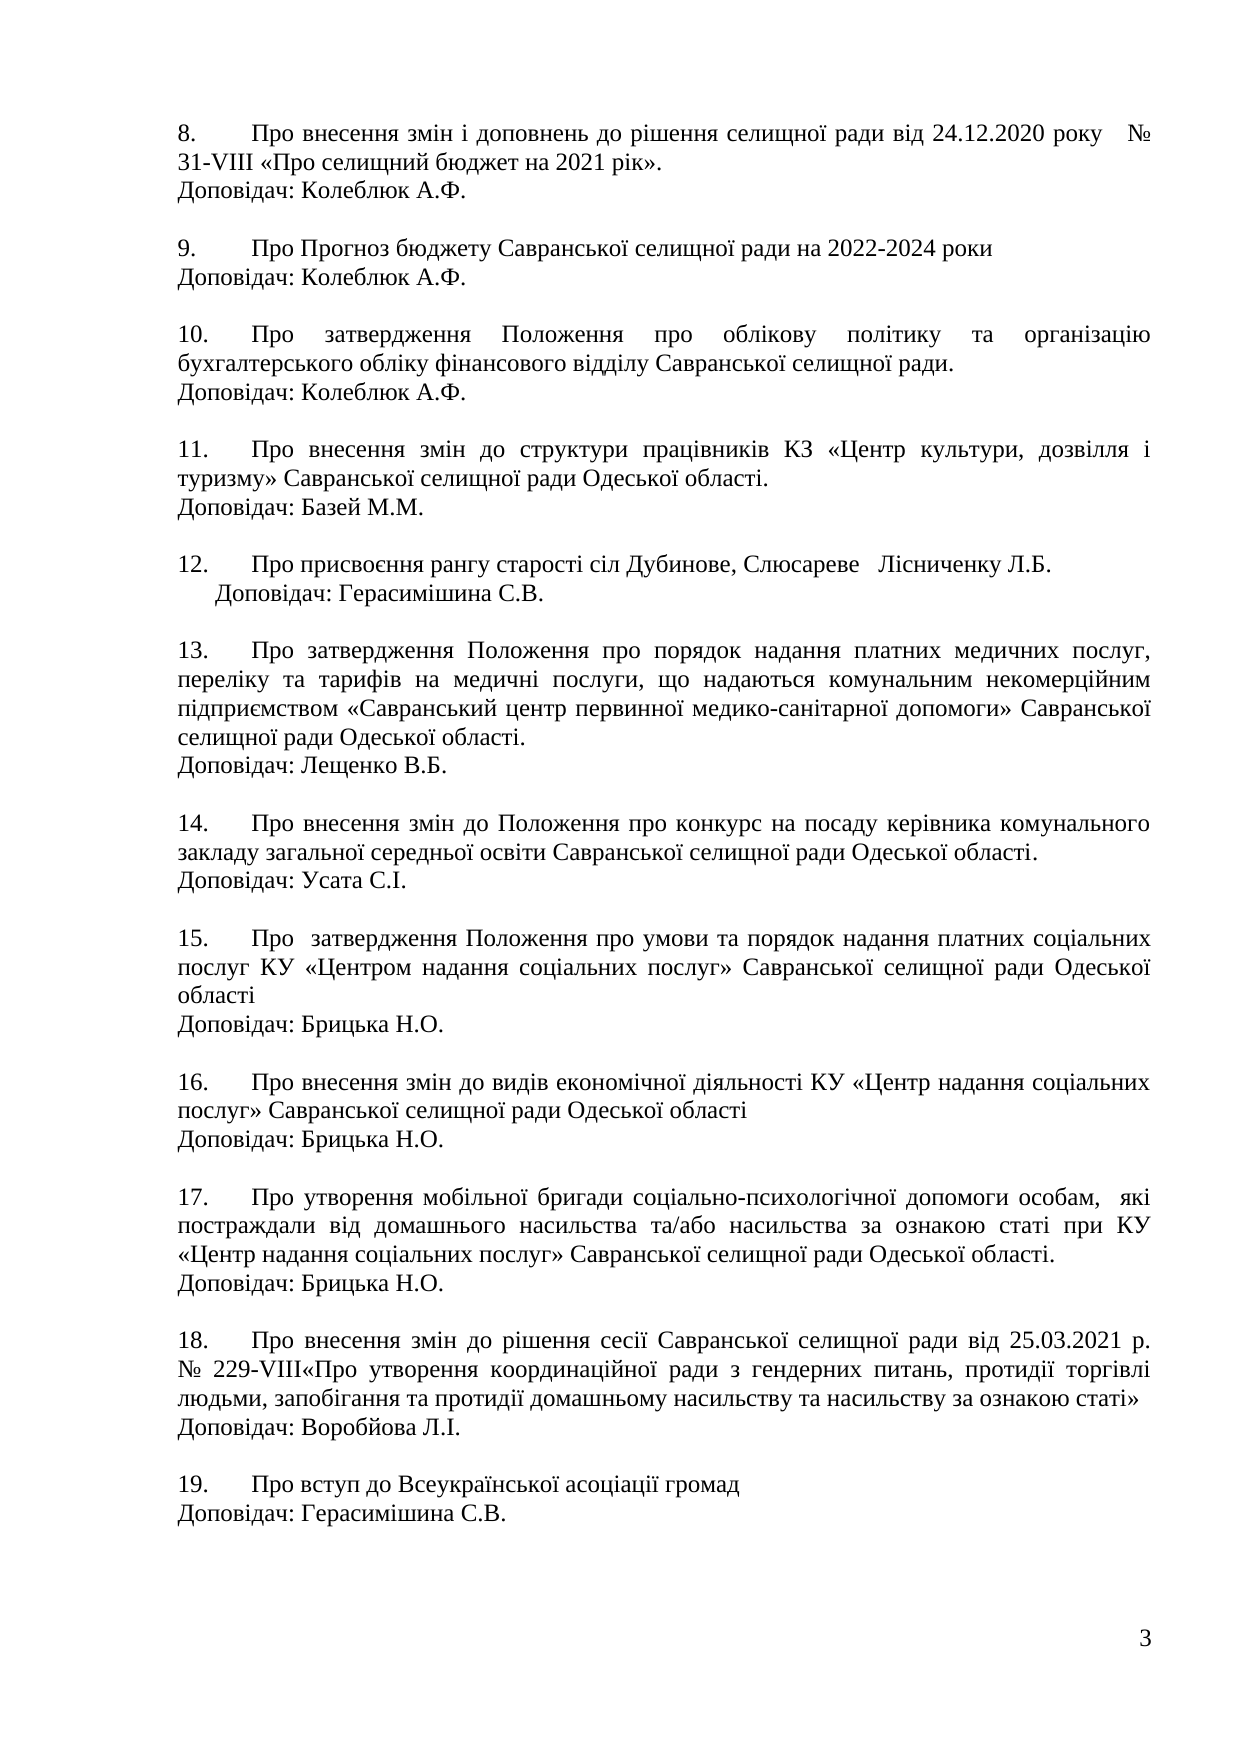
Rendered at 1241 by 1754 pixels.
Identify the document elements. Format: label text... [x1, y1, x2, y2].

list Про внесення змін до структури працівників КЗ «Центр культури, дозвілля і туризму» Савранської селищної ради Одеської області. [177, 434, 1152, 492]
text Доповідач: Колеблюк А.Ф. [177, 176, 1152, 204]
list Про затвердження Положення про порядок надання платних медичних послуг, переліку та тарифів на медичні послуги, що надаються комунальним некомерційним підприємством «Савранський центр первинної медико-санітарної допомоги» Савранської селищної ради Одеської області. [177, 636, 1152, 751]
text Доповідач: Колеблюк А.Ф. [177, 377, 1152, 406]
text Доповідач: Брицька Н.О. [177, 1124, 1152, 1153]
list Про присвоєння рангу старості сіл Дубинове, Слюсареве Лісниченку Л.Б. [177, 549, 1152, 578]
list Про внесення змін і доповнень до рішення селищної ради від 24.12.2020 року № 31-VIII «Про селищний бюджет на 2021 рік». [177, 118, 1152, 176]
list Про внесення змін до Положення про конкурс на посаду керівника комунального закладу загальної середньої освіти Савранської селищної ради Одеської області. [177, 808, 1152, 866]
list Про затвердження Положення про облікову політику та організацію бухгалтерського обліку фінансового відділу Савранської селищної ради. [177, 319, 1152, 377]
text Доповідач: Колеблюк А.Ф. [177, 262, 1152, 291]
text Доповідач: Герасимішина С.В. [177, 1498, 1152, 1527]
text Доповідач: Воробйова Л.І. [177, 1412, 1152, 1441]
text Доповідач: Брицька Н.О. [177, 1009, 1152, 1038]
list Про Прогноз бюджету Савранської селищної ради на 2022-2024 роки [177, 233, 1152, 262]
text Доповідач: Герасимішина С.В. [177, 578, 1152, 607]
list Про вступ до Всеукраїнської асоціації громад [177, 1469, 1152, 1498]
text Доповідач: Усата С.І. [177, 866, 1152, 894]
list Про внесення змін до видів економічної діяльності КУ «Центр надання соціальних послуг» Савранської селищної ради Одеської області [177, 1067, 1152, 1124]
text Доповідач: Базей М.М. [177, 492, 1152, 521]
list Про затвердження Положення про умови та порядок надання платних соціальних послуг КУ «Центром надання соціальних послуг» Савранської селищної ради Одеської області [177, 923, 1152, 1009]
list Про внесення змін до рішення сесії Савранської селищної ради від 25.03.2021 р. № 229-VIII«Про утворення координаційної ради з гендерних питань, протидії торгівлі людьми, запобігання та протидії домашньому насильству та насильству за ознакою статі» [177, 1326, 1152, 1412]
list Про утворення мобільної бригади соціально-психологічної допомоги особам, які постраждали від домашнього насильства та/або насильства за ознакою статі при КУ «Центр надання соціальних послуг» Савранської селищної ради Одеської області. [177, 1182, 1152, 1268]
text Доповідач: Лещенко В.Б. [177, 751, 1152, 779]
text Доповідач: Брицька Н.О. [177, 1268, 1152, 1297]
